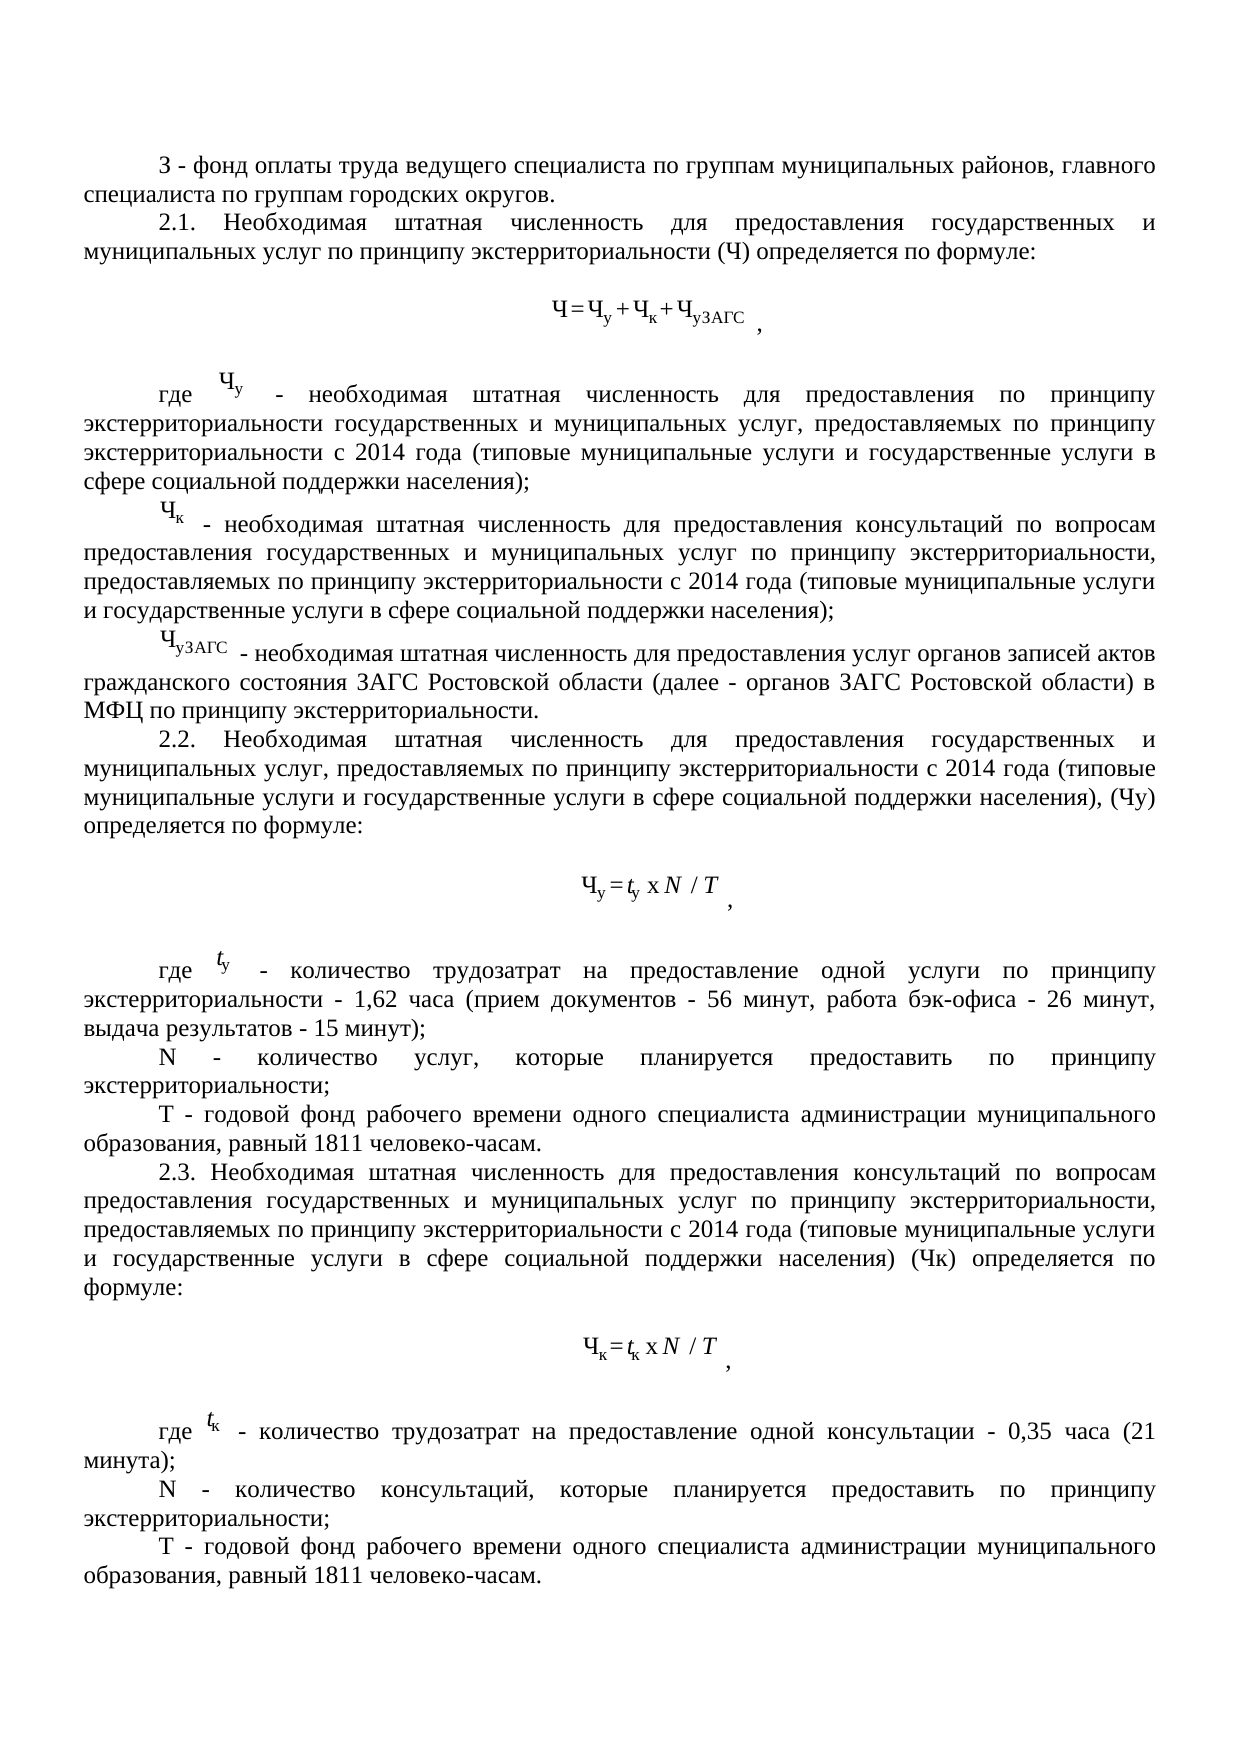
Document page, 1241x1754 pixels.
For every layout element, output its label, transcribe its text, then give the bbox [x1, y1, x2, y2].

text 2.3. Необходимая штатная численность для предоставления консультаций по вопросам предоставления государственных и муниципальных услуг по принципу экстерриториальности, предоставляемых по принципу экстерриториальности с 2014 года (типовые муниципальные услуги и государственные услуги в сфере социальной поддержки населения) (Чк) определяется по формуле: [83, 1157, 1157, 1300]
text где - количество трудозатрат на предоставление одной консультации - 0,35 часа (21 минута); [83, 1402, 1157, 1474]
text N - количество услуг, которые планируется предоставить по принципу экстерриториальности; [83, 1042, 1157, 1099]
text где - необходимая штатная численность для предоставления по принципу экстерриториальности государственных и муниципальных услуг, предоставляемых по принципу экстерриториальности с 2014 года (типовые муниципальные услуги и государственные услуги в сфере социальной поддержки населения); [83, 365, 1157, 494]
text Т - годовой фонд рабочего времени одного специалиста администрации муниципального образования, равный 1811 человеко-часам. [83, 1099, 1157, 1157]
text - необходимая штатная численность для предоставления консультаций по вопросам предоставления государственных и муниципальных услуг по принципу экстерриториальности, предоставляемых по принципу экстерриториальности с 2014 года (типовые муниципальные услуги и государственные услуги в сфере социальной поддержки населения); [83, 494, 1157, 624]
text З - фонд оплаты труда ведущего специалиста по группам муниципальных районов, главного специалиста по группам городских округов. [83, 150, 1157, 207]
text , [83, 294, 1157, 337]
text Т - годовой фонд рабочего времени одного специалиста администрации муниципального образования, равный 1811 человеко-часам. [83, 1531, 1157, 1589]
text , [83, 868, 1157, 912]
text , [83, 1329, 1157, 1373]
text 2.2. Необходимая штатная численность для предоставления государственных и муниципальных услуг, предоставляемых по принципу экстерриториальности с 2014 года (типовые муниципальные услуги и государственные услуги в сфере социальной поддержки населения), (Чу) определяется по формуле: [83, 724, 1157, 839]
text где - количество трудозатрат на предоставление одной услуги по принципу экстерриториальности - 1,62 часа (прием документов - 56 минут, работа бэк-офиса - 26 минут, выдача результатов - 15 минут); [83, 941, 1157, 1042]
text N - количество консультаций, которые планируется предоставить по принципу экстерриториальности; [83, 1474, 1157, 1531]
text 2.1. Необходимая штатная численность для предоставления государственных и муниципальных услуг по принципу экстерриториальности (Ч) определяется по формуле: [83, 207, 1157, 265]
text - необходимая штатная численность для предоставления услуг органов записей актов гражданского состояния ЗАГС Ростовской области (далее - органов ЗАГС Ростовской области) в МФЦ по принципу экстерриториальности. [83, 624, 1157, 724]
